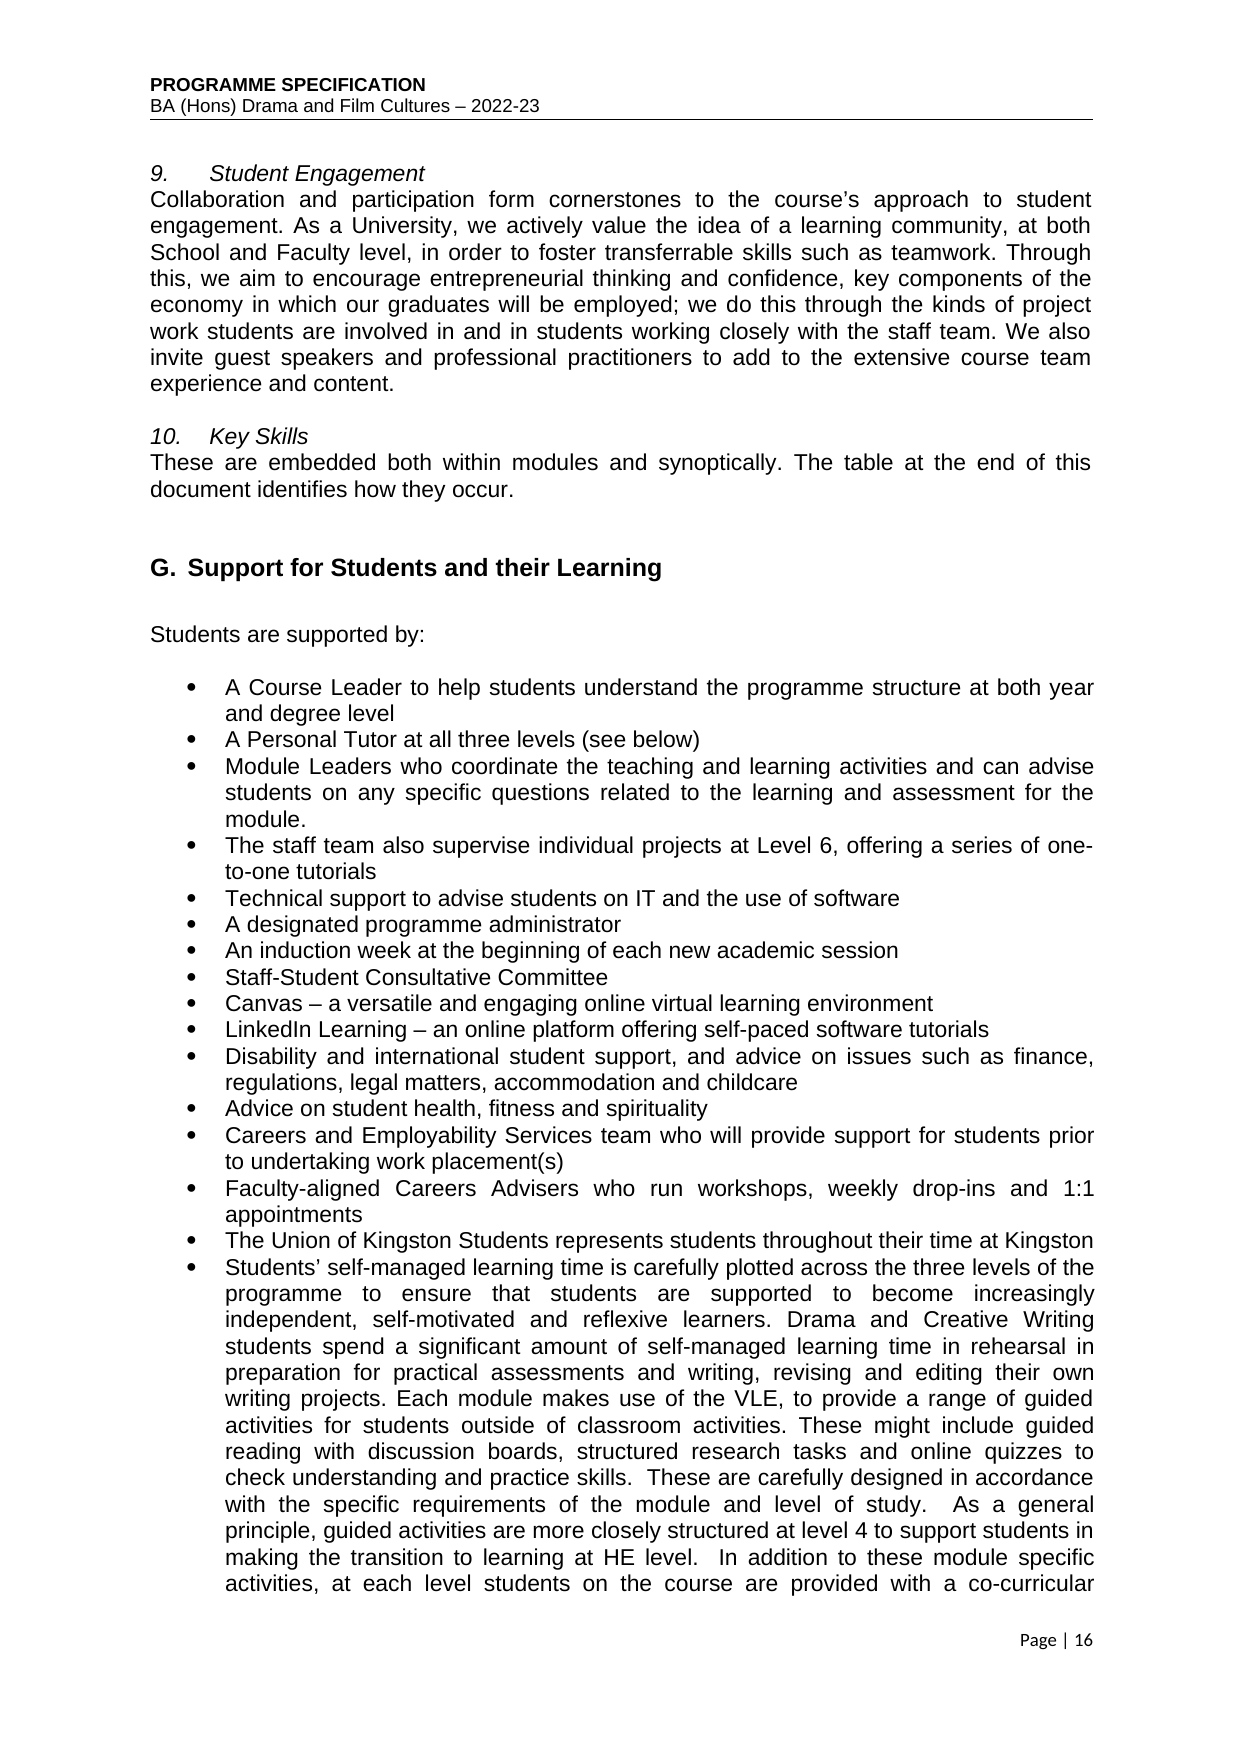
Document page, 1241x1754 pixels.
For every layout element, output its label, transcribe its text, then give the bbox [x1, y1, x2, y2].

list An induction week at the beginning of each new academic session [187, 937, 1095, 964]
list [187, 1253, 1095, 1596]
list Key Skills [150, 423, 1093, 449]
list Faculty-aligned Careers Advisers who run workshops, weekly drop-ins and 1:1 appointments [187, 1174, 1095, 1227]
list The Union of Kingston Students represents students throughout their time at Kingston [187, 1227, 1095, 1253]
text Collaboration and participation form cornerstones to the course’s approach to student engagement. As a University, we actively value the idea of a learning community, at both School and Faculty level, in order to foster transferrable skills such as teamwork. Through this, we aim to encourage entrepreneurial thinking and confidence, key components of the economy in which our graduates will be employed; we do this through the kinds of project work students are involved in and in students working closely with the staff team. We also invite guest speakers and professional practitioners to add to the extensive course team experience and content. [150, 186, 1093, 397]
list The staff team also supervise individual projects at Level 6, offering a series of one-to-one tutorials [187, 832, 1095, 884]
list Advice on student health, fitness and spirituality [187, 1095, 1095, 1122]
subtitle Support for Students and their Learning [150, 553, 1093, 582]
list Student Engagement [150, 159, 1093, 186]
list A Course Leader to help students understand the programme structure at both year and degree level [187, 674, 1095, 726]
text These are embedded both within modules and synoptically. The table at the end of this document identifies how they occur. [150, 449, 1093, 502]
list Module Leaders who coordinate the teaching and learning activities and can advise students on any specific questions related to the learning and assessment for the module. [187, 753, 1095, 832]
text Students are supported by: [150, 621, 1093, 647]
list Disability and international student support, and advice on issues such as finance, regulations, legal matters, accommodation and childcare [187, 1043, 1095, 1095]
list Careers and Employability Services team who will provide support for students prior to undertaking work placement(s) [187, 1122, 1095, 1174]
list A Personal Tutor at all three levels (see below) [187, 726, 1095, 753]
list A designated programme administrator [187, 911, 1095, 937]
list Technical support to advise students on IT and the use of software [187, 884, 1095, 911]
list Canvas – a versatile and engaging online virtual learning environment [187, 990, 1095, 1016]
list Staff-Student Consultative Committee [187, 964, 1095, 990]
list LinkedIn Learning – an online platform offering self-paced software tutorials [187, 1016, 1095, 1043]
